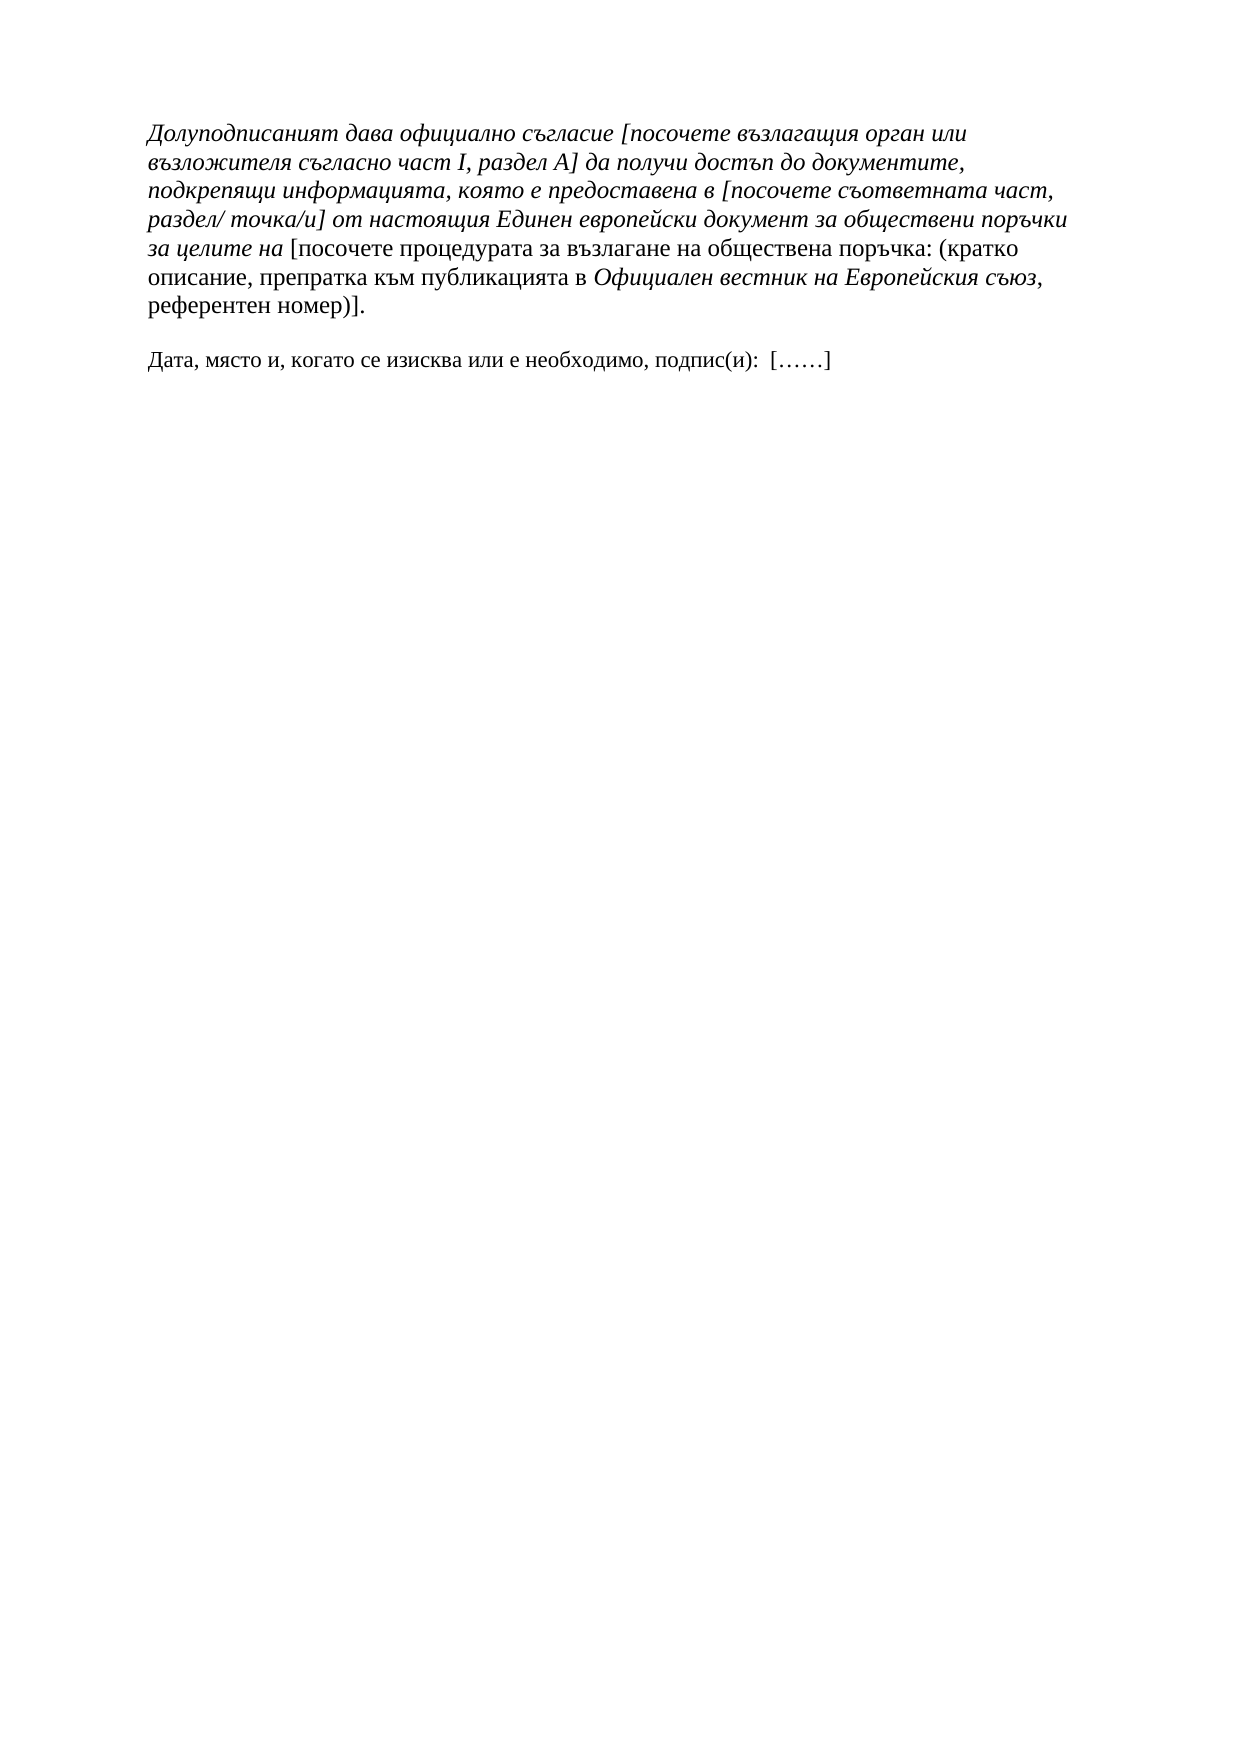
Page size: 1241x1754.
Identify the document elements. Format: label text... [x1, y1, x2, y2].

text Долуподписаният дава официално съгласие [посочете възлагащия орган или възложителя съгласно част I, раздел A] да получи достъп до документите, подкрепящи информацията, която е предоставена в [посочете съответната част, раздел/ точка/и] от настоящия Единен европейски документ за обществени поръчки за целите на [посочете процедурата за възлагане на обществена поръчка: (кратко описание, препратка към публикацията в Официален вестник на Европейския съюз, референтен номер)]. [148, 118, 1093, 319]
text Дата, място и, когато се изисква или е необходимо, подпис(и): [……] [148, 346, 1093, 372]
